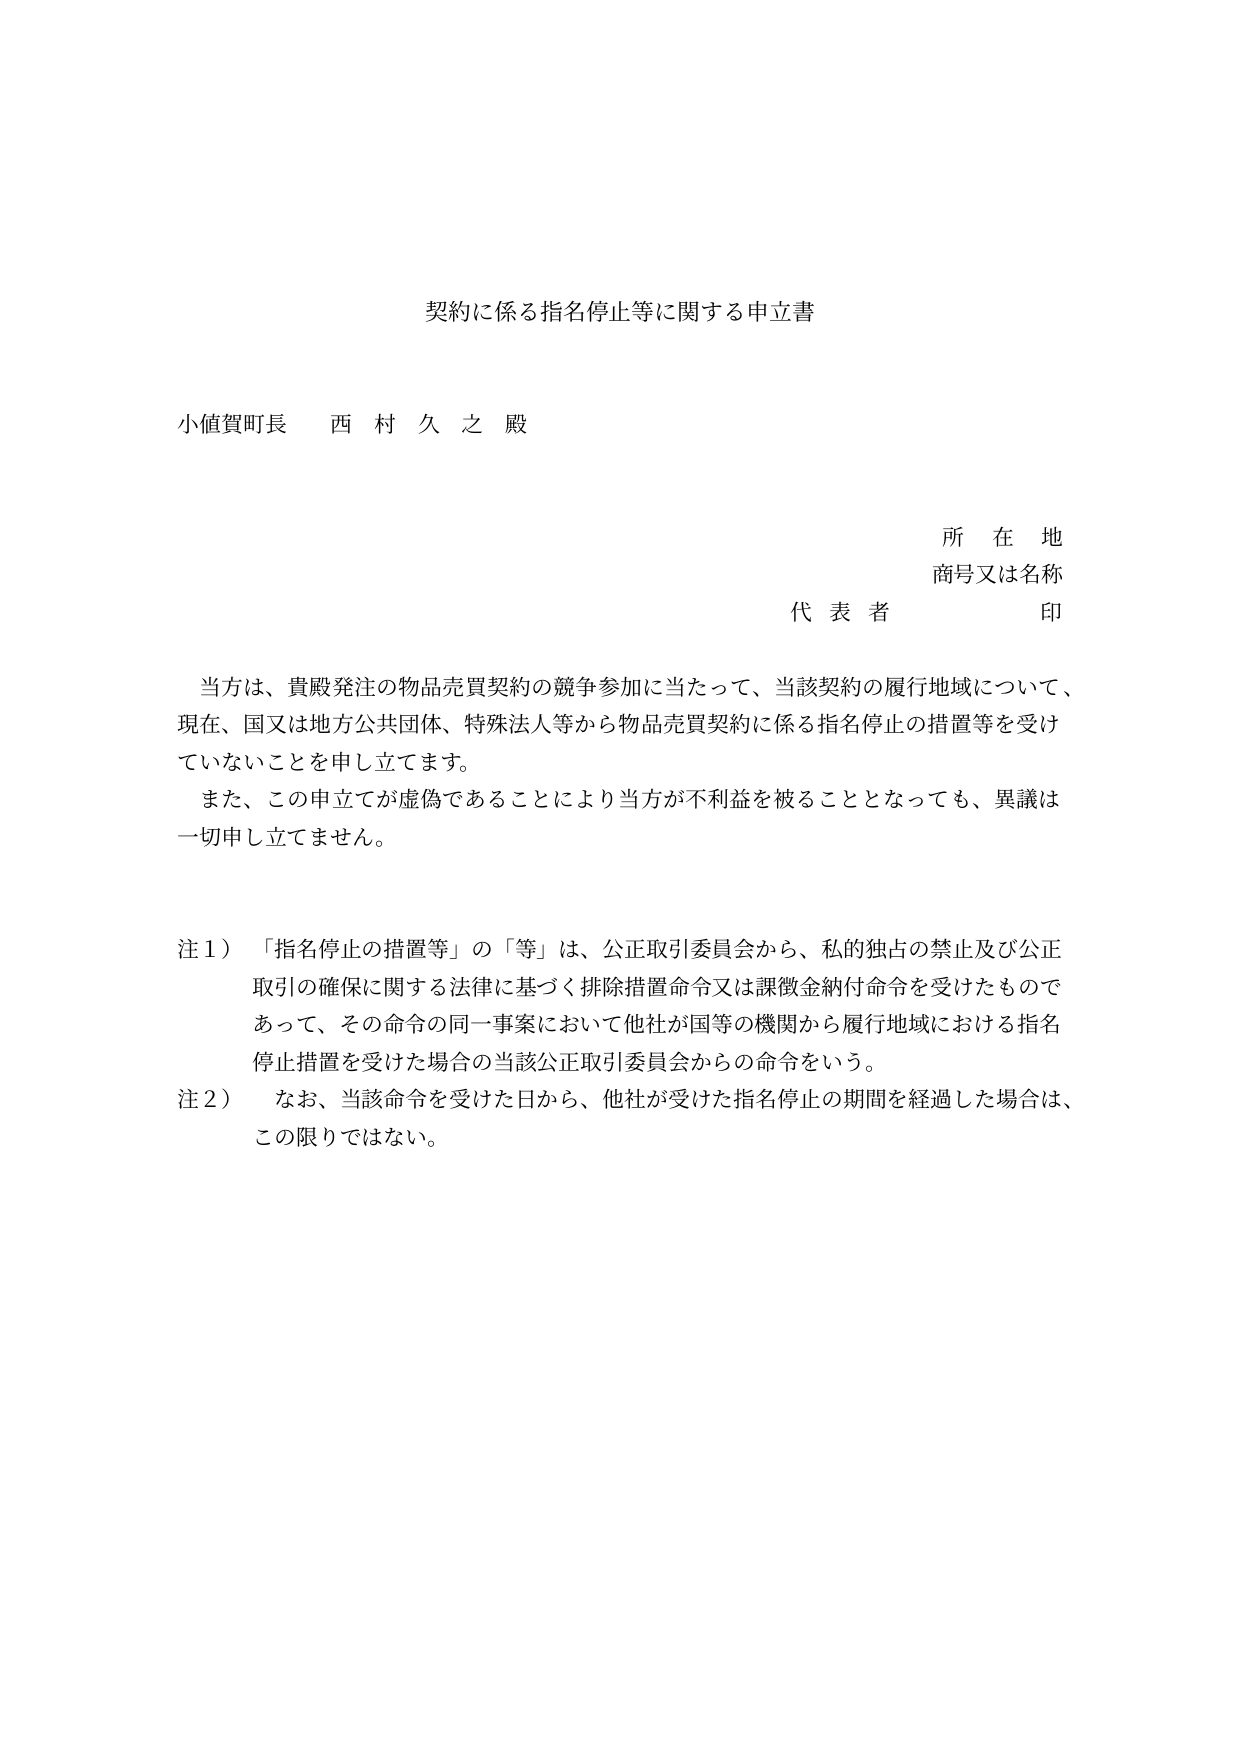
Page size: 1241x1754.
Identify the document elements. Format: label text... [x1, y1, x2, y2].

text 代 表 者 印 [177, 592, 1063, 629]
text 商号又は名称 [177, 554, 1063, 592]
list なお、当該命令を受けた日から、他社が受けた指名停止の期間を経過した場合は、この限りではない。 [177, 1079, 1063, 1154]
text また、この申立てが虚偽であることにより当方が不利益を被ることとなっても、異議は一切申し立てません。 [177, 779, 1063, 854]
text 当方は、貴殿発注の物品売買契約の競争参加に当たって、当該契約の履行地域について、現在、国又は地方公共団体、特殊法人等から物品売買契約に係る指名停止の措置等を受けていないことを申し立てます。 [177, 667, 1063, 779]
text 契約に係る指名停止等に関する申立書 [177, 292, 1063, 329]
list 「指名停止の措置等」の「等」は、公正取引委員会から、私的独占の禁止及び公正取引の確保に関する法律に基づく排除措置命令又は課徴金納付命令を受けたものであって、その命令の同一事案において他社が国等の機関から履行地域における指名停止措置を受けた場合の当該公正取引委員会からの命令をいう。 [177, 929, 1063, 1079]
text 所 在 地 [177, 517, 1063, 554]
text 小値賀町長 西 村 久 之 殿 [177, 404, 1063, 442]
